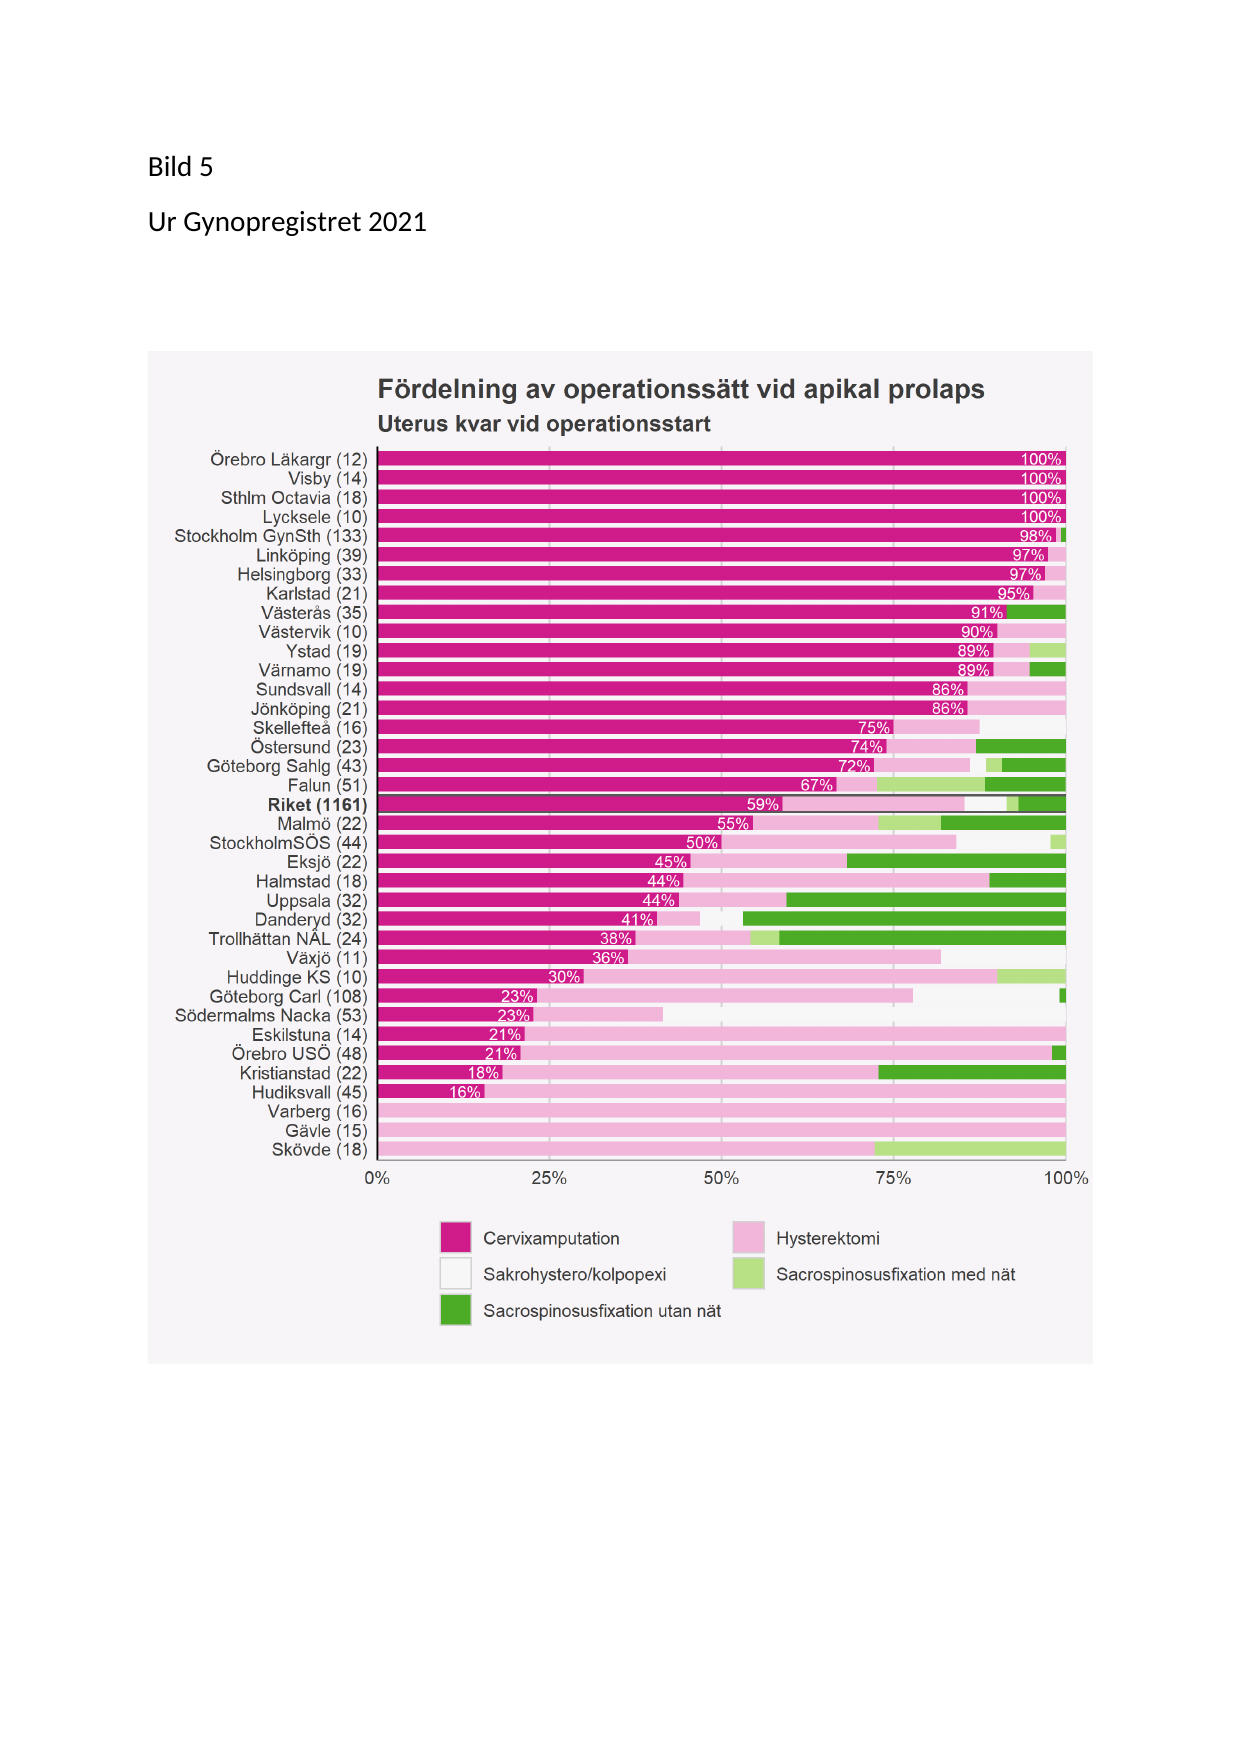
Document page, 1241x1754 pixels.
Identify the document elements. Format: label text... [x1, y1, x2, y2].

picture [147, 351, 1093, 1364]
text Ur Gynopregistret 2021 [148, 203, 1093, 238]
text Bild 5 [148, 148, 1093, 183]
